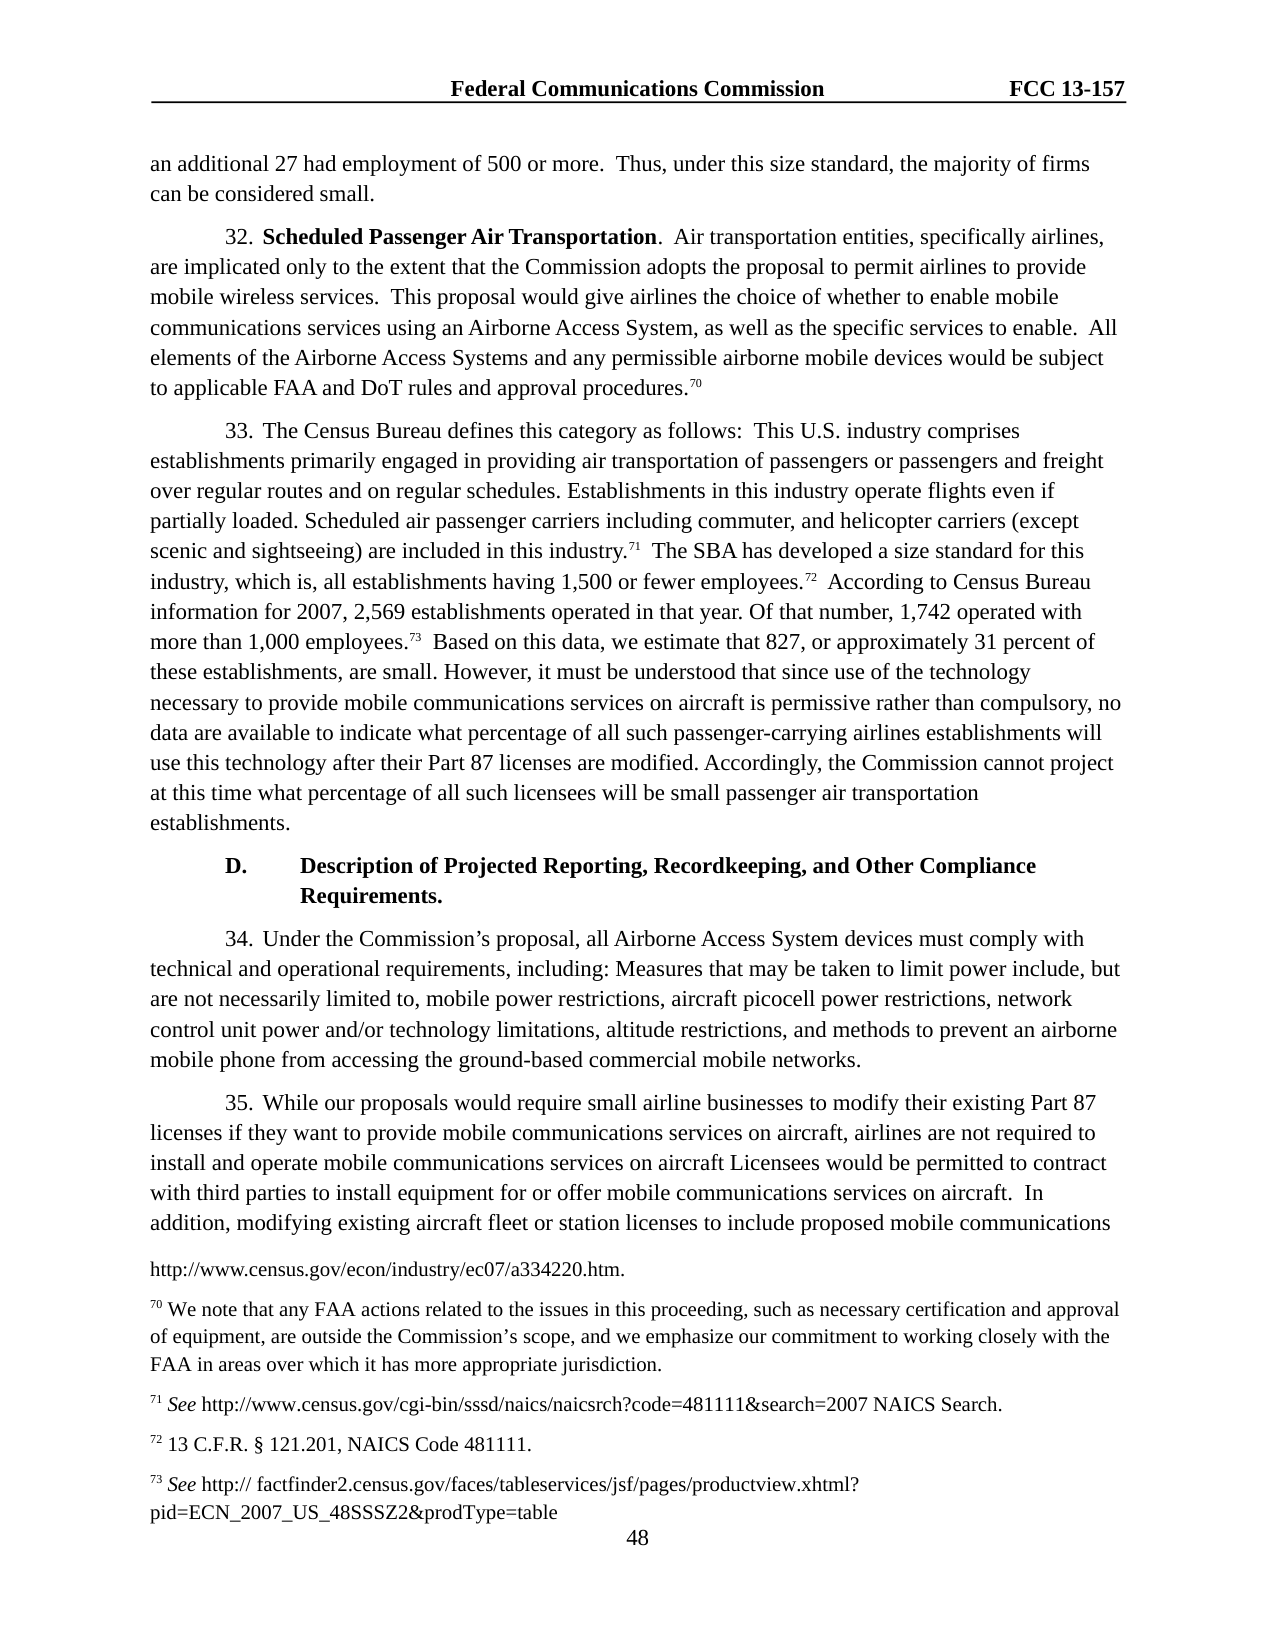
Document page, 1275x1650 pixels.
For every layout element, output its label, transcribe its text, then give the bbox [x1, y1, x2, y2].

list Scheduled Passenger Air Transportation. Air transportation entities, specifically airlines, are implicated only to the extent that the Commission adopts the proposal to permit airlines to provide mobile wireless services. This proposal would give airlines the choice of whether to enable mobile communications services using an Airborne Access System, as well as the specific services to enable. All elements of the Airborne Access Systems and any permissible airborne mobile devices would be subject to applicable FAA and DoT rules and approval procedures. [150, 223, 1125, 400]
list Description of Projected Reporting, Recordkeeping, and Other Compliance Requirements. [225, 852, 1125, 909]
list The Census Bureau defines this category as follows: This U.S. industry comprises establishments primarily engaged in providing air transportation of passengers or passengers and freight over regular routes and on regular schedules. Establishments in this industry operate flights even if partially loaded. Scheduled air passenger carriers including commuter, and helicopter carriers (except scenic and sightseeing) are included in this industry. The SBA has developed a size standard for this industry, which is, all establishments having 1,500 or fewer employees. According to Census Bureau information for 2007, 2,569 establishments operated in that year. Of that number, 1,742 operated with more than 1,000 employees. Based on this data, we estimate that 827, or approximately 31 percent of these establishments, are small. However, it must be understood that since use of the technology necessary to provide mobile communications services on aircraft is permissive rather than compulsory, no data are available to indicate what percentage of all such passenger-carrying airlines establishments will use this technology after their Part 87 licenses are modified. Accordingly, the Commission cannot project at this time what percentage of all such licensees will be small passenger air transportation establishments. [150, 417, 1125, 836]
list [150, 150, 1125, 207]
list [150, 1088, 1125, 1236]
list Under the Commission’s proposal, all Airborne Access System devices must comply with technical and operational requirements, including: Measures that may be taken to limit power include, but are not necessarily limited to, mobile power restrictions, aircraft picocell power restrictions, network control unit power and/or technology limitations, altitude restrictions, and methods to prevent an airborne mobile phone from accessing the ground-based commercial mobile networks. [150, 925, 1125, 1072]
